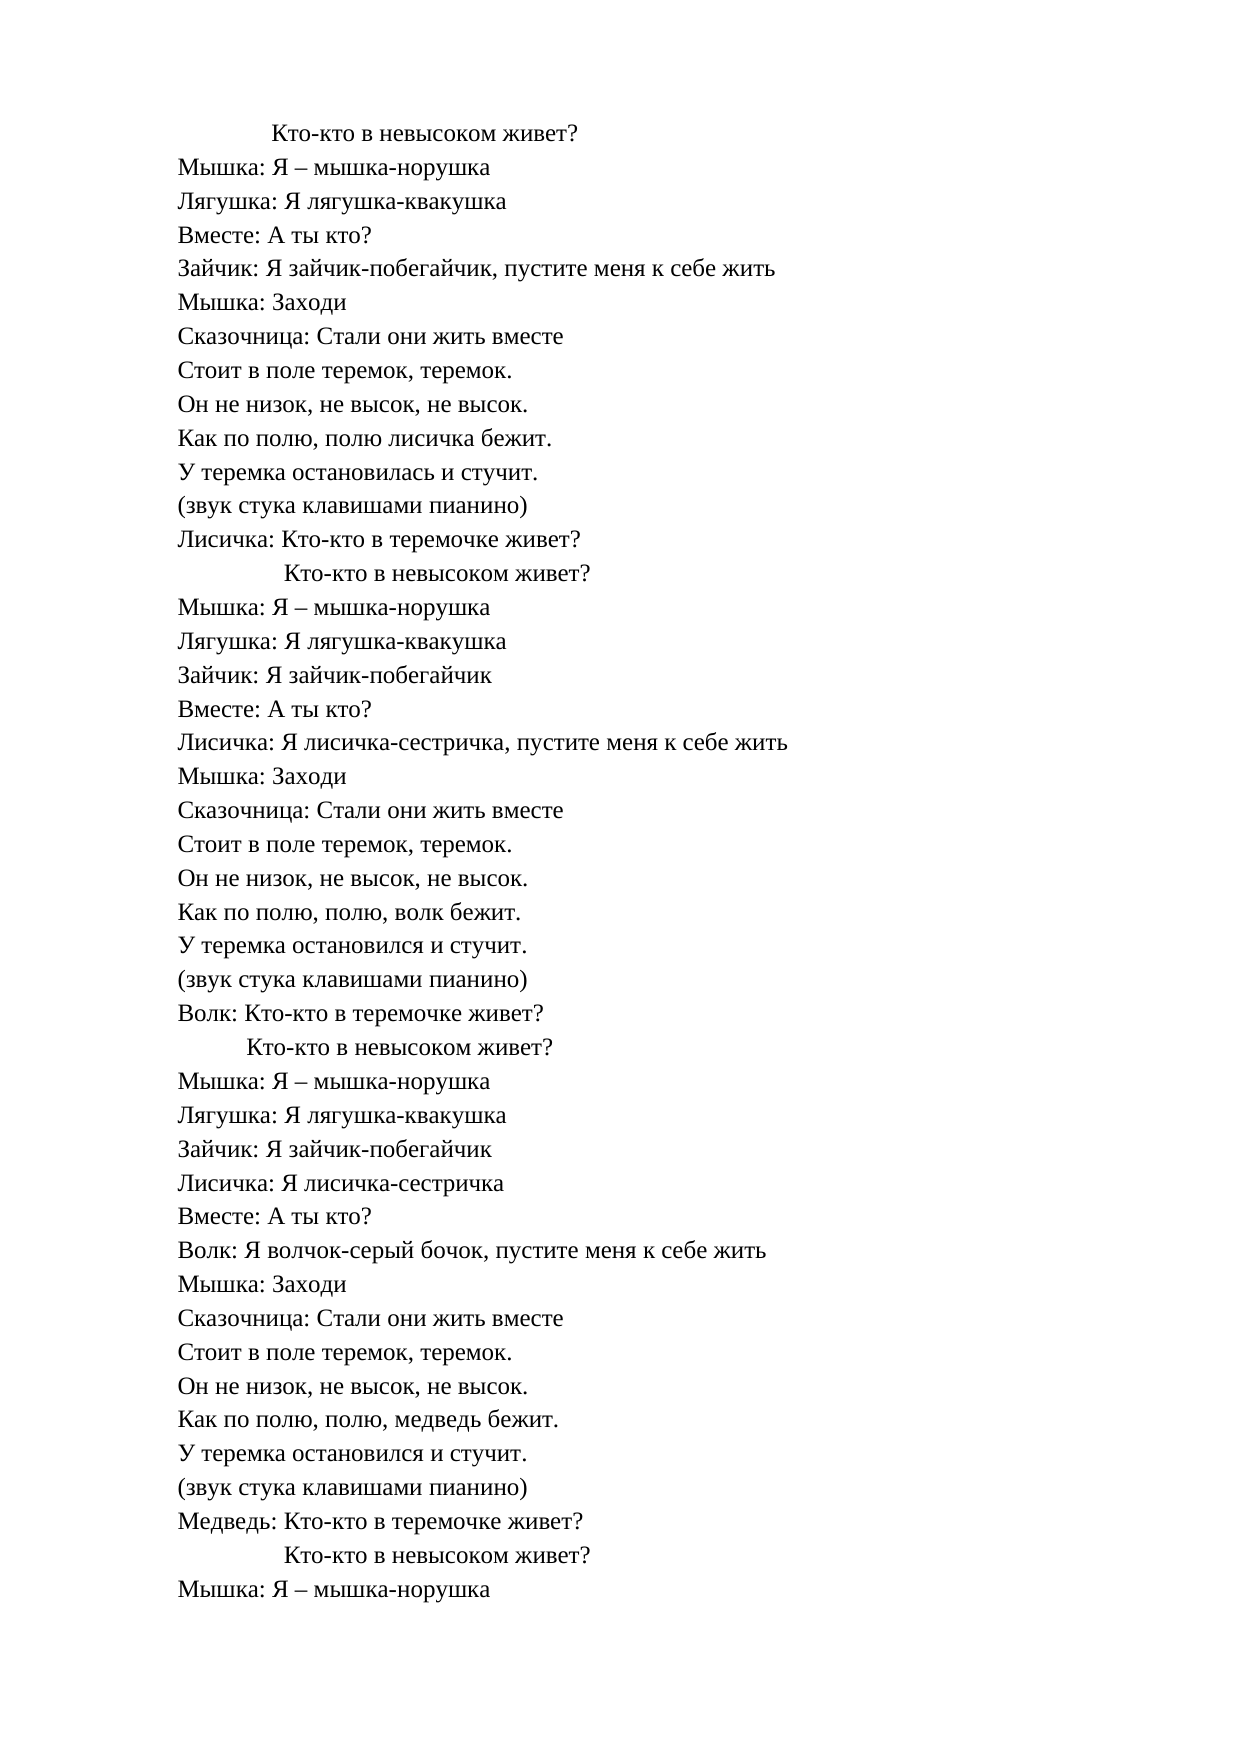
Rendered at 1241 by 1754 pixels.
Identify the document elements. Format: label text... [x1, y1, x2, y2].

text Кто-кто в невысоком живет? [177, 1032, 1152, 1061]
text Как по полю, полю лисичка бежит. [177, 423, 1152, 452]
text Мышка: Я – мышка-норушка [177, 1066, 1152, 1095]
text Лисичка: Я лисичка-сестричка, пустите меня к себе жить [177, 727, 1152, 756]
text Вместе: А ты кто? [177, 1201, 1152, 1230]
text Стоит в поле теремок, теремок. [177, 355, 1152, 384]
text Лягушка: Я лягушка-квакушка [177, 186, 1152, 214]
text Сказочница: Стали они жить вместе [177, 1303, 1152, 1332]
text Вместе: А ты кто? [177, 220, 1152, 248]
text (звук стука клавишами пианино) [177, 964, 1152, 993]
text Зайчик: Я зайчик-побегайчик [177, 660, 1152, 688]
text У теремка остановился и стучит. [177, 1438, 1152, 1467]
text Он не низок, не высок, не высок. [177, 863, 1152, 892]
text Мышка: Я – мышка-норушка [177, 592, 1152, 621]
text Лисичка: Я лисичка-сестричка [177, 1168, 1152, 1196]
text Мышка: Заходи [177, 1269, 1152, 1298]
text Лягушка: Я лягушка-квакушка [177, 1100, 1152, 1129]
text Сказочница: Стали они жить вместе [177, 795, 1152, 824]
text У теремка остановилась и стучит. [177, 457, 1152, 485]
text Мышка: Я – мышка-норушка [177, 152, 1152, 181]
text Как по полю, полю, волк бежит. [177, 897, 1152, 926]
text Зайчик: Я зайчик-побегайчик [177, 1134, 1152, 1162]
text (звук стука клавишами пианино) [177, 1472, 1152, 1501]
text Кто-кто в невысоком живет? [177, 118, 1152, 147]
text Кто-кто в невысоком живет? [177, 558, 1152, 587]
text Зайчик: Я зайчик-побегайчик, пустите меня к себе жить [177, 253, 1152, 282]
text Мышка: Заходи [177, 761, 1152, 790]
text Он не низок, не высок, не высок. [177, 389, 1152, 418]
text Мышка: Я – мышка-норушка [177, 1574, 1152, 1603]
text Он не низок, не высок, не высок. [177, 1371, 1152, 1399]
text Кто-кто в невысоком живет? [177, 1540, 1152, 1569]
text (звук стука клавишами пианино) [177, 491, 1152, 519]
text Волк: Я волчок-серый бочок, пустите меня к себе жить [177, 1235, 1152, 1264]
text Волк: Кто-кто в теремочке живет? [177, 998, 1152, 1027]
text Сказочница: Стали они жить вместе [177, 321, 1152, 350]
text Стоит в поле теремок, теремок. [177, 829, 1152, 858]
text Мышка: Заходи [177, 287, 1152, 316]
text Лисичка: Кто-кто в теремочке живет? [177, 524, 1152, 553]
text Лягушка: Я лягушка-квакушка [177, 626, 1152, 655]
text Как по полю, полю, медведь бежит. [177, 1404, 1152, 1433]
text Стоит в поле теремок, теремок. [177, 1337, 1152, 1366]
text Медведь: Кто-кто в теремочке живет? [177, 1506, 1152, 1535]
text У теремка остановился и стучит. [177, 931, 1152, 959]
text Вместе: А ты кто? [177, 694, 1152, 722]
